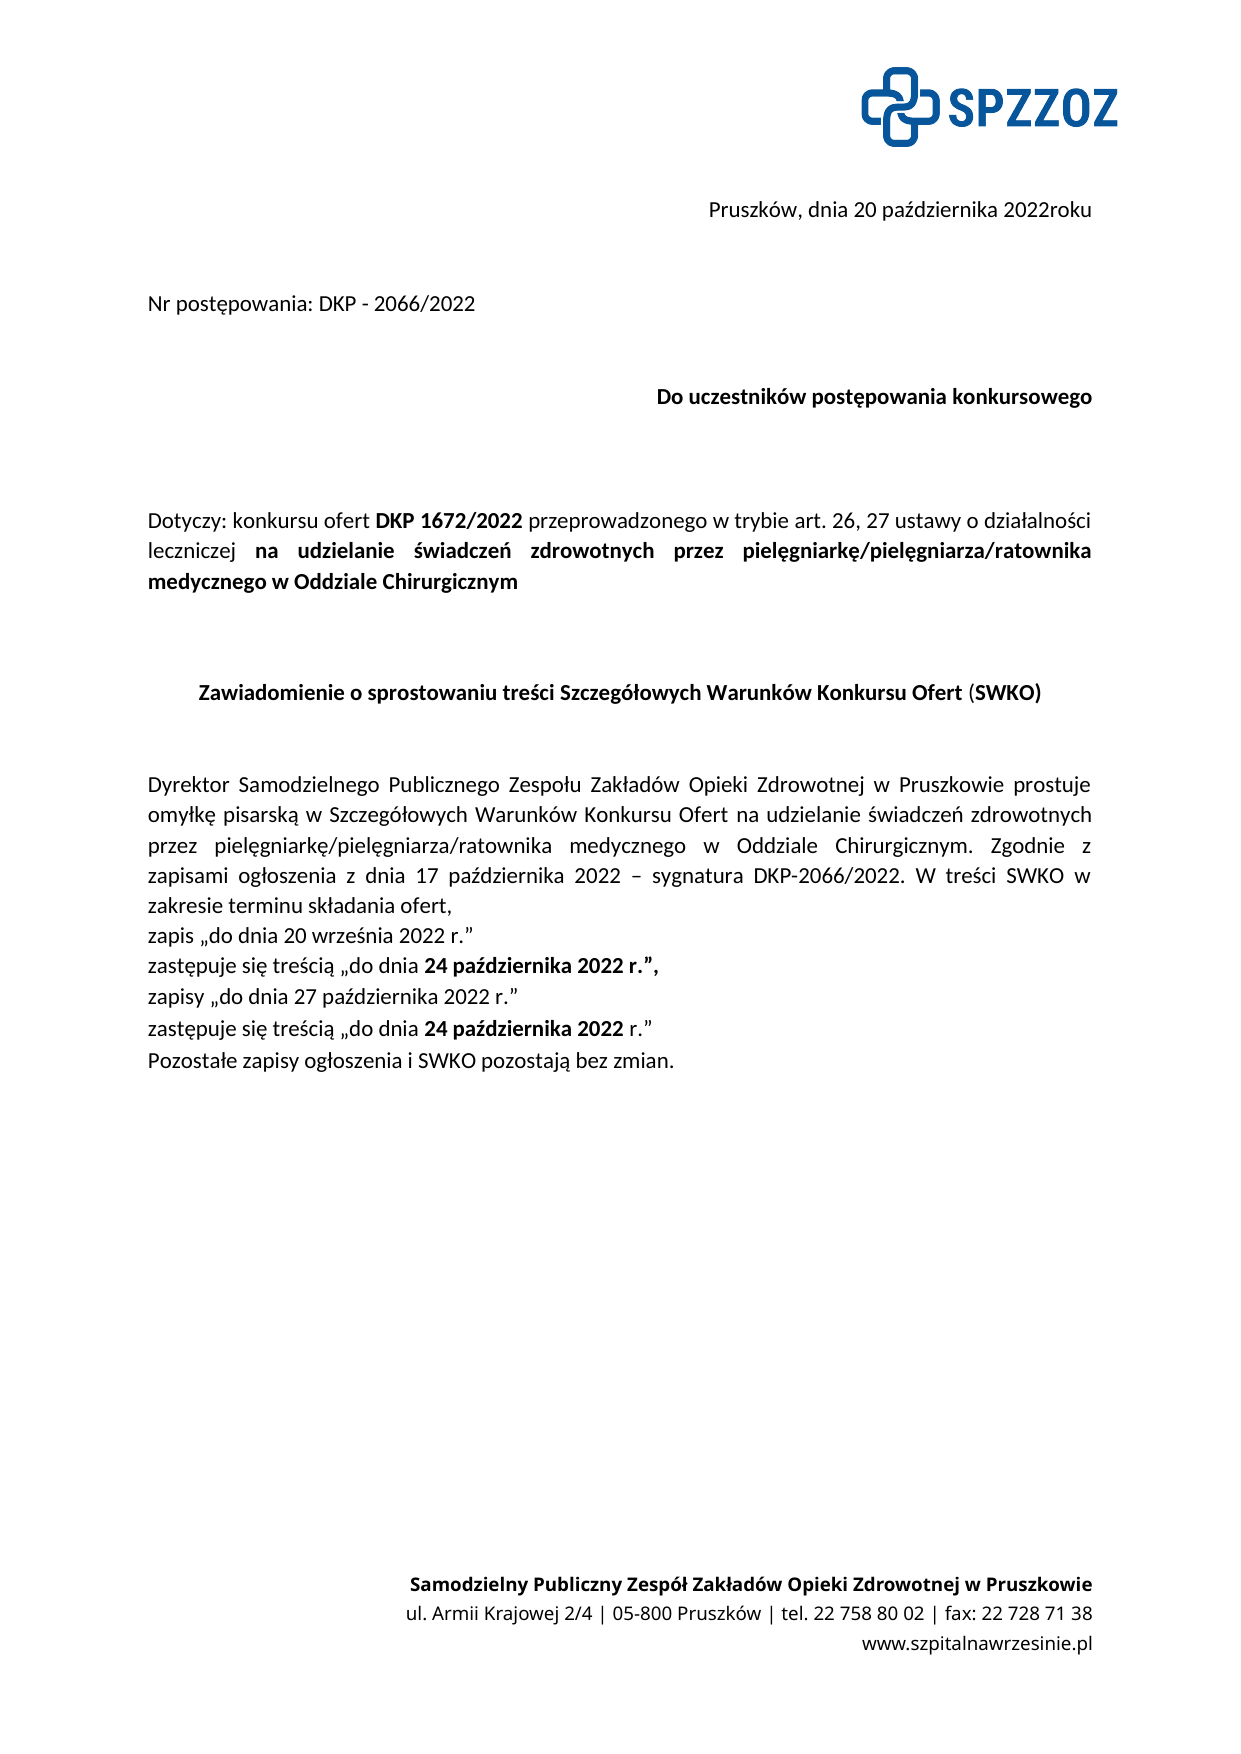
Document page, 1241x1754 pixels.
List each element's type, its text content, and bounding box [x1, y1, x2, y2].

text Zawiadomienie o sprostowaniu treści Szczegółowych Warunków Konkursu Ofert (SWKO) [148, 678, 1093, 706]
text zapis „do dnia 20 września 2022 r.” [148, 921, 1093, 949]
text zastępuje się treścią „do dnia 24 października 2022 r.” [148, 1014, 1093, 1042]
picture [861, 67, 1118, 147]
text Pozostałe zapisy ogłoszenia i SWKO pozostają bez zmian. [148, 1046, 1093, 1074]
text Nr postępowania: DKP - 2066/2022 [148, 289, 1093, 317]
text Dotyczy: konkursu ofert DKP 1672/2022 przeprowadzonego w trybie art. 26, 27 ustawy o działalności leczniczej na udzielanie świadczeń zdrowotnych przez pielęgniarkę/pielęgniarza/ratownika medycznego w Oddziale Chirurgicznym [148, 506, 1093, 595]
text Do uczestników postępowania konkursowego [590, 382, 1093, 410]
text zastępuje się treścią „do dnia 24 października 2022 r.”, [148, 952, 1093, 980]
text Dyrektor Samodzielnego Publicznego Zespołu Zakładów Opieki Zdrowotnej w Pruszkowie prostuje omyłkę pisarską w Szczegółowych Warunków Konkursu Ofert na udzielanie świadczeń zdrowotnych przez pielęgniarkę/pielęgniarza/ratownika medycznego w Oddziale Chirurgicznym. Zgodnie z zapisami ogłoszenia z dnia 17 października 2022 – sygnatura DKP-2066/2022. W treści SWKO w zakresie terminu składania ofert, [148, 770, 1093, 919]
text zapisy „do dnia 27 października 2022 r.” [148, 982, 1093, 1010]
text Pruszków, dnia 20 października 2022roku [148, 195, 1093, 223]
